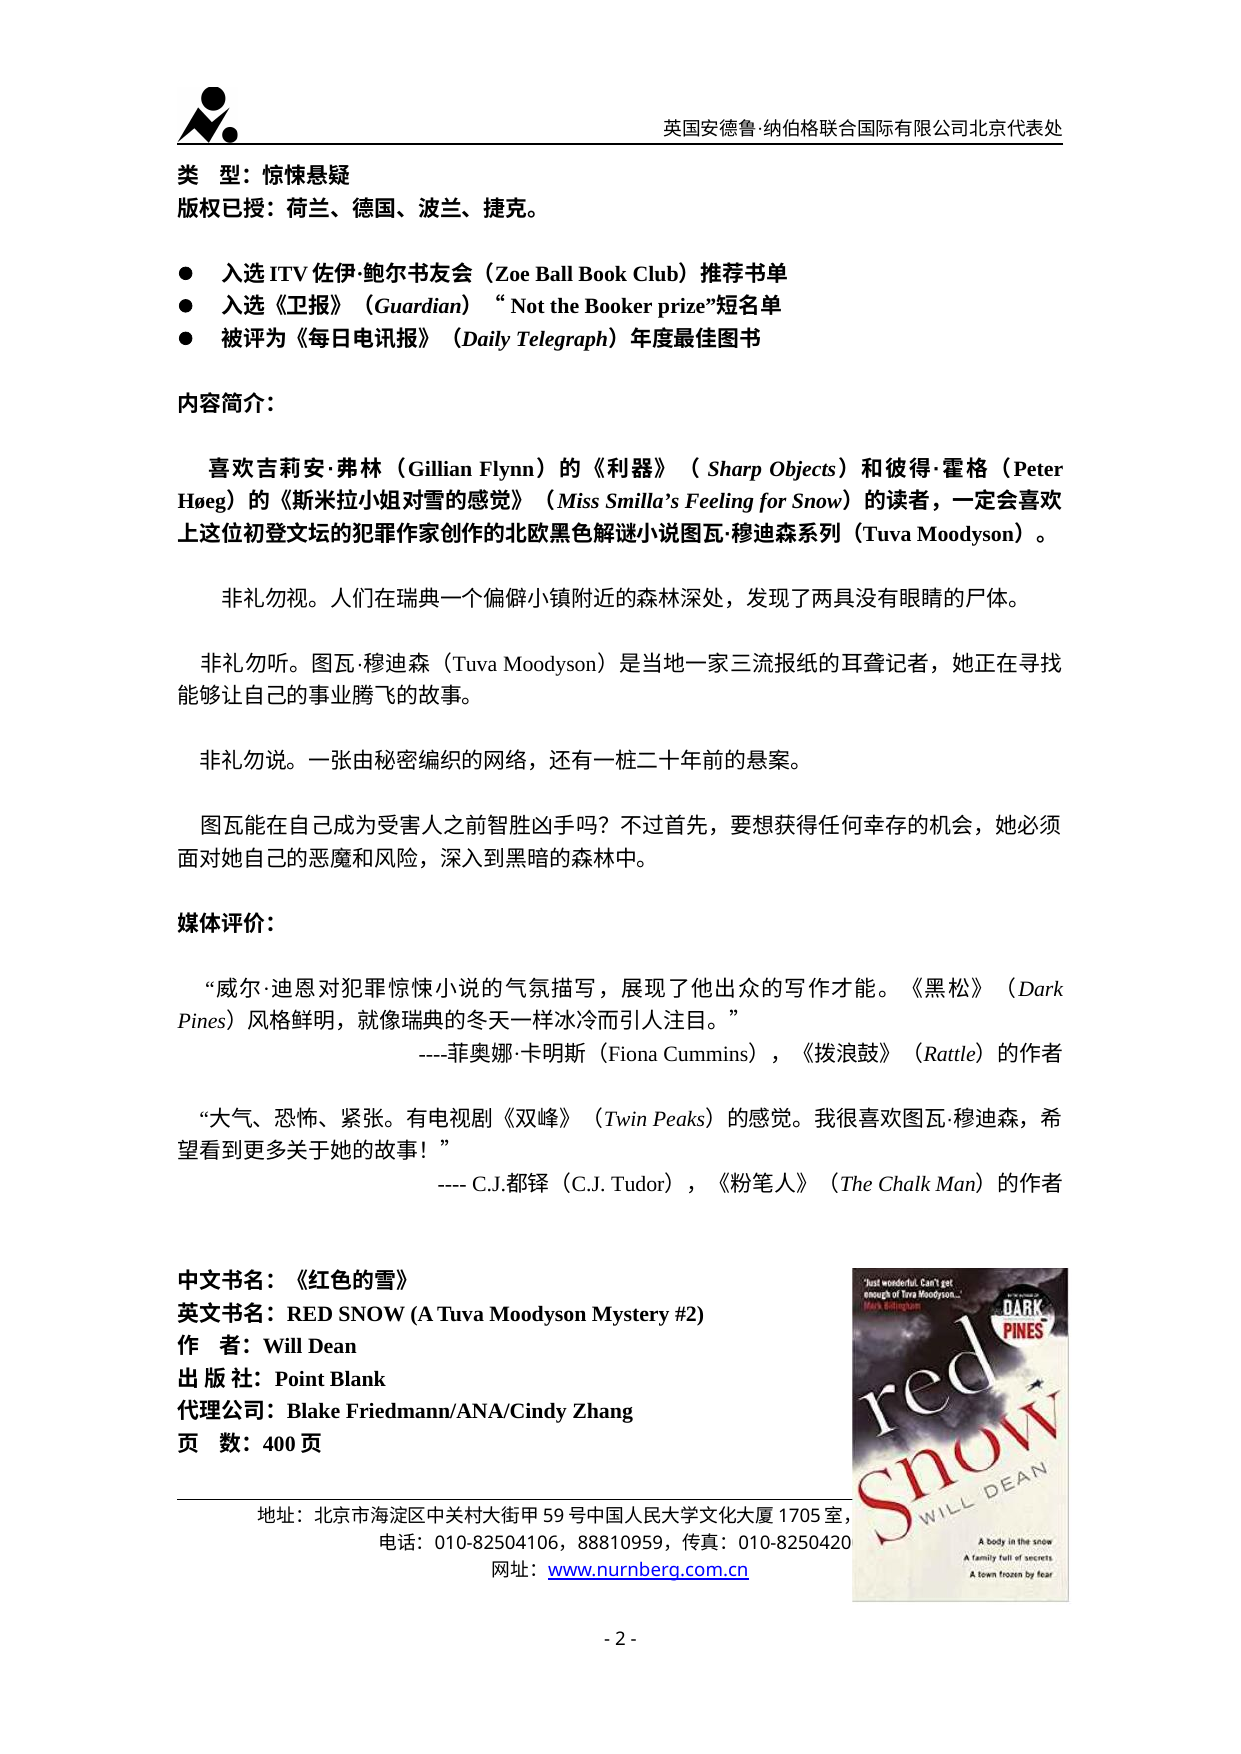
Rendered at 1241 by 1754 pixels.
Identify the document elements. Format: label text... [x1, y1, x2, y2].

text “威尔·迪恩对犯罪惊悚小说的气氛描写，展现了他出众的写作才能。《黑松》（Dark Pines）风格鲜明，就像瑞典的冬天一样冰冷而引人注目。” [177, 970, 1063, 1035]
text 版权已授：荷兰、德国、波兰、捷克。 [177, 190, 1063, 223]
text 英文书名：RED SNOW (A Tuva Moodyson Mystery #2) [177, 1295, 852, 1328]
text ---- C.J.都铎（C.J. Tudor），《粉笔人》（The Chalk Man）的作者 [177, 1165, 1063, 1198]
text 作 者：Will Dean [177, 1328, 852, 1360]
text 页 数：400页 [177, 1425, 852, 1458]
text 非礼勿说。一张由秘密编织的网络，还有一桩二十年前的悬案。 [177, 743, 1063, 775]
text “大气、恐怖、紧张。有电视剧《双峰》（Twin Peaks）的感觉。我很喜欢图瓦·穆迪森，希望看到更多关于她的故事！” [177, 1100, 1063, 1165]
text 出 版 社：Point Blank [177, 1360, 852, 1393]
text 喜欢吉莉安·弗林（Gillian Flynn）的《利器》（ Sharp Objects）和彼得·霍格（Peter Høeg）的《斯米拉小姐对雪的感觉》（Miss Smilla’s Feeling for Snow）的读者，一定会喜欢上这位初登文坛的犯罪作家创作的北欧黑色解谜小说图瓦·穆迪森系列（Tuva Moodyson）。 [177, 450, 1063, 548]
text 非礼勿视。人们在瑞典一个偏僻小镇附近的森林深处，发现了两具没有眼睛的尸体。 [177, 580, 1063, 613]
picture [177, 87, 238, 143]
text 图瓦能在自己成为受害人之前智胜凶手吗？不过首先，要想获得任何幸存的机会，她必须面对她自己的恶魔和风险，深入到黑暗的森林中。 [177, 808, 1063, 873]
list 入选《卫报》（Guardian）“ Not the Booker prize”短名单 [177, 288, 1063, 320]
text 非礼勿听。图瓦·穆迪森（Tuva Moodyson）是当地一家三流报纸的耳聋记者，她正在寻找能够让自己的事业腾飞的故事。 [177, 645, 1063, 710]
text 类 型：惊悚悬疑 [177, 158, 1063, 190]
text 中文书名：《红色的雪》 [177, 1263, 1063, 1295]
text 内容简介： [177, 385, 1063, 418]
picture [852, 1268, 1072, 1605]
list 被评为《每日电讯报》（Daily Telegraph）年度最佳图书 [177, 320, 1063, 353]
text 媒体评价： [177, 905, 1063, 938]
list 入选ITV佐伊·鲍尔书友会（Zoe Ball Book Club）推荐书单 [177, 255, 1063, 288]
text ----菲奥娜·卡明斯（Fiona Cummins），《拨浪鼓》（Rattle）的作者 [177, 1035, 1063, 1068]
text 代理公司：Blake Friedmann/ANA/Cindy Zhang [177, 1393, 852, 1425]
